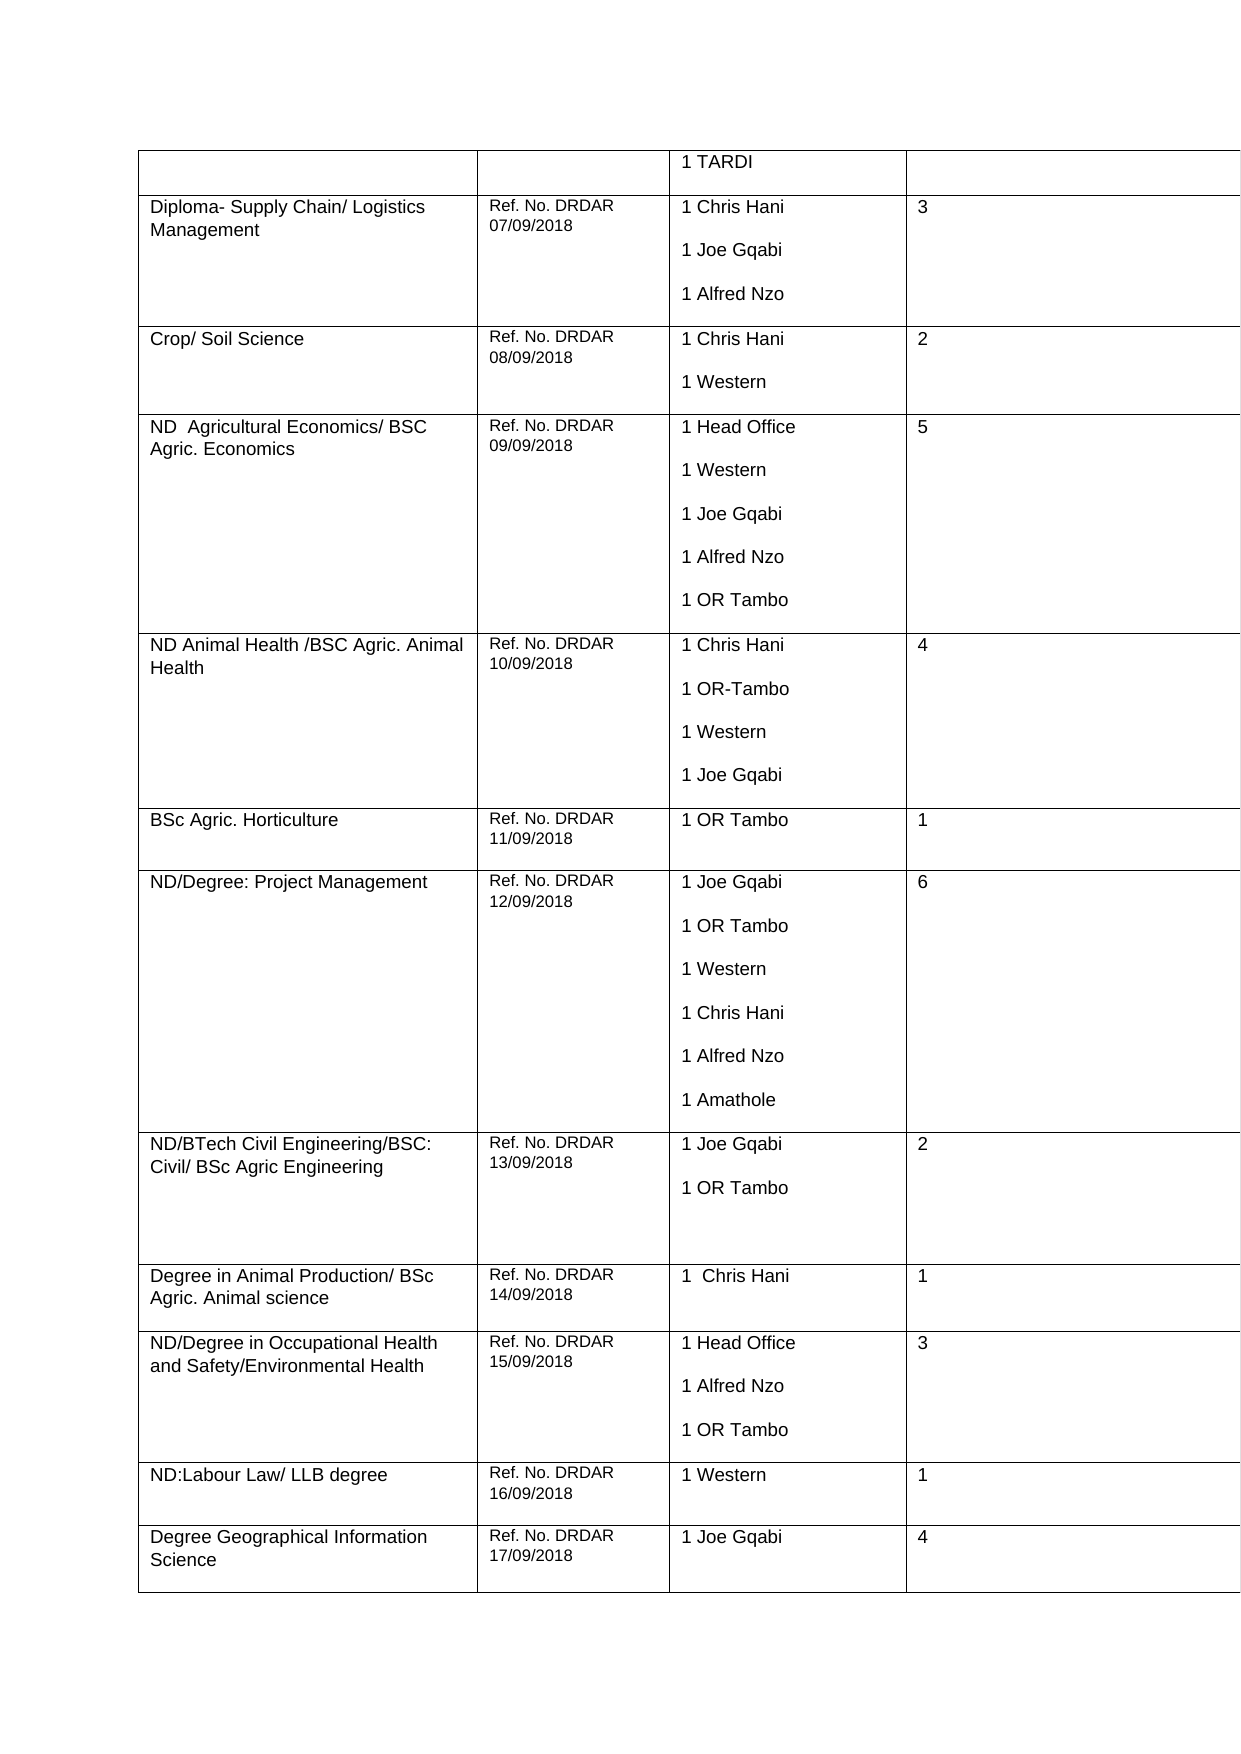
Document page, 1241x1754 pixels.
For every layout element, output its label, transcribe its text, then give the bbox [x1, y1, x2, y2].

table_cell ND/Degree: Project Management [139, 871, 477, 1132]
table_cell ND/BTech Civil Engineering/BSC: Civil/ BSc Agric Engineering [139, 1133, 477, 1263]
table_cell 5 [907, 415, 1240, 633]
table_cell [139, 151, 477, 195]
table_cell ND Agricultural Economics/ BSC Agric. Economics [139, 415, 477, 633]
table_cell 4 [907, 634, 1240, 808]
table_cell 2 [907, 1133, 1240, 1263]
table_cell Ref. No. DRDAR 16/09/2018 [478, 1463, 669, 1525]
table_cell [670, 1526, 906, 1592]
table_cell ND:Labour Law/ LLB degree [139, 1463, 477, 1525]
table_cell Ref. No. DRDAR 07/09/2018 [478, 196, 669, 326]
table_cell 4 [907, 1526, 1240, 1592]
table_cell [139, 1526, 477, 1592]
table_cell 1 [907, 1463, 1240, 1525]
table_cell 2 [907, 327, 1240, 414]
table_cell Ref. No. DRDAR 12/09/2018 [478, 871, 669, 1132]
table_cell 1 Joe Gqabi 1 OR Tambo 1 Western 1 Chris Hani 1 Alfred Nzo 1 Amathole [670, 871, 906, 1132]
table_cell ND/Degree in Occupational Health and Safety/Environmental Health [139, 1332, 477, 1462]
table_cell Ref. No. DRDAR 08/09/2018 [478, 327, 669, 414]
table_cell BSc Agric. Horticulture [139, 809, 477, 870]
table_cell 1 Chris Hani 1 Western [670, 327, 906, 414]
table_cell ND Animal Health /BSC Agric. Animal Health [139, 634, 477, 808]
table_cell 2 [907, 151, 1240, 195]
table_cell Ref. No. DRDAR 11/09/2018 [478, 809, 669, 870]
table_cell 1 Western [670, 1463, 906, 1525]
table_cell 1 Joe Gqabi 1 OR Tambo [670, 1133, 906, 1263]
table_cell Diploma- Supply Chain/ Logistics Management [139, 196, 477, 326]
table_cell Degree in Animal Production/ BSc Agric. Animal science [139, 1265, 477, 1331]
table_cell 1 Chris Hani 1 Joe Gqabi 1 Alfred Nzo [670, 196, 906, 326]
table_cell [478, 151, 669, 195]
table_cell 1 Chris Hani 1 OR-Tambo 1 Western 1 Joe Gqabi [670, 634, 906, 808]
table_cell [478, 1526, 669, 1592]
table_cell 3 [907, 1332, 1240, 1462]
table_cell 1 [907, 809, 1240, 870]
table_cell 1 [907, 1265, 1240, 1331]
table_cell Ref. No. DRDAR 09/09/2018 [478, 415, 669, 633]
table_cell 1 OR-Tambo 1 TARDI [670, 151, 906, 195]
table_cell 1 OR Tambo [670, 809, 906, 870]
table_cell 6 [907, 871, 1240, 1132]
table_cell Ref. No. DRDAR 13/09/2018 [478, 1133, 669, 1263]
table_cell Crop/ Soil Science [139, 327, 477, 414]
table_cell 1 Chris Hani [670, 1265, 906, 1331]
table_cell 1 Head Office 1 Alfred Nzo 1 OR Tambo [670, 1332, 906, 1462]
table_cell Ref. No. DRDAR 14/09/2018 [478, 1265, 669, 1331]
table_cell Ref. No. DRDAR 15/09/2018 [478, 1332, 669, 1462]
table_cell 1 Head Office 1 Western 1 Joe Gqabi 1 Alfred Nzo 1 OR Tambo [670, 415, 906, 633]
table_cell Ref. No. DRDAR 10/09/2018 [478, 634, 669, 808]
table_cell 3 [907, 196, 1240, 326]
